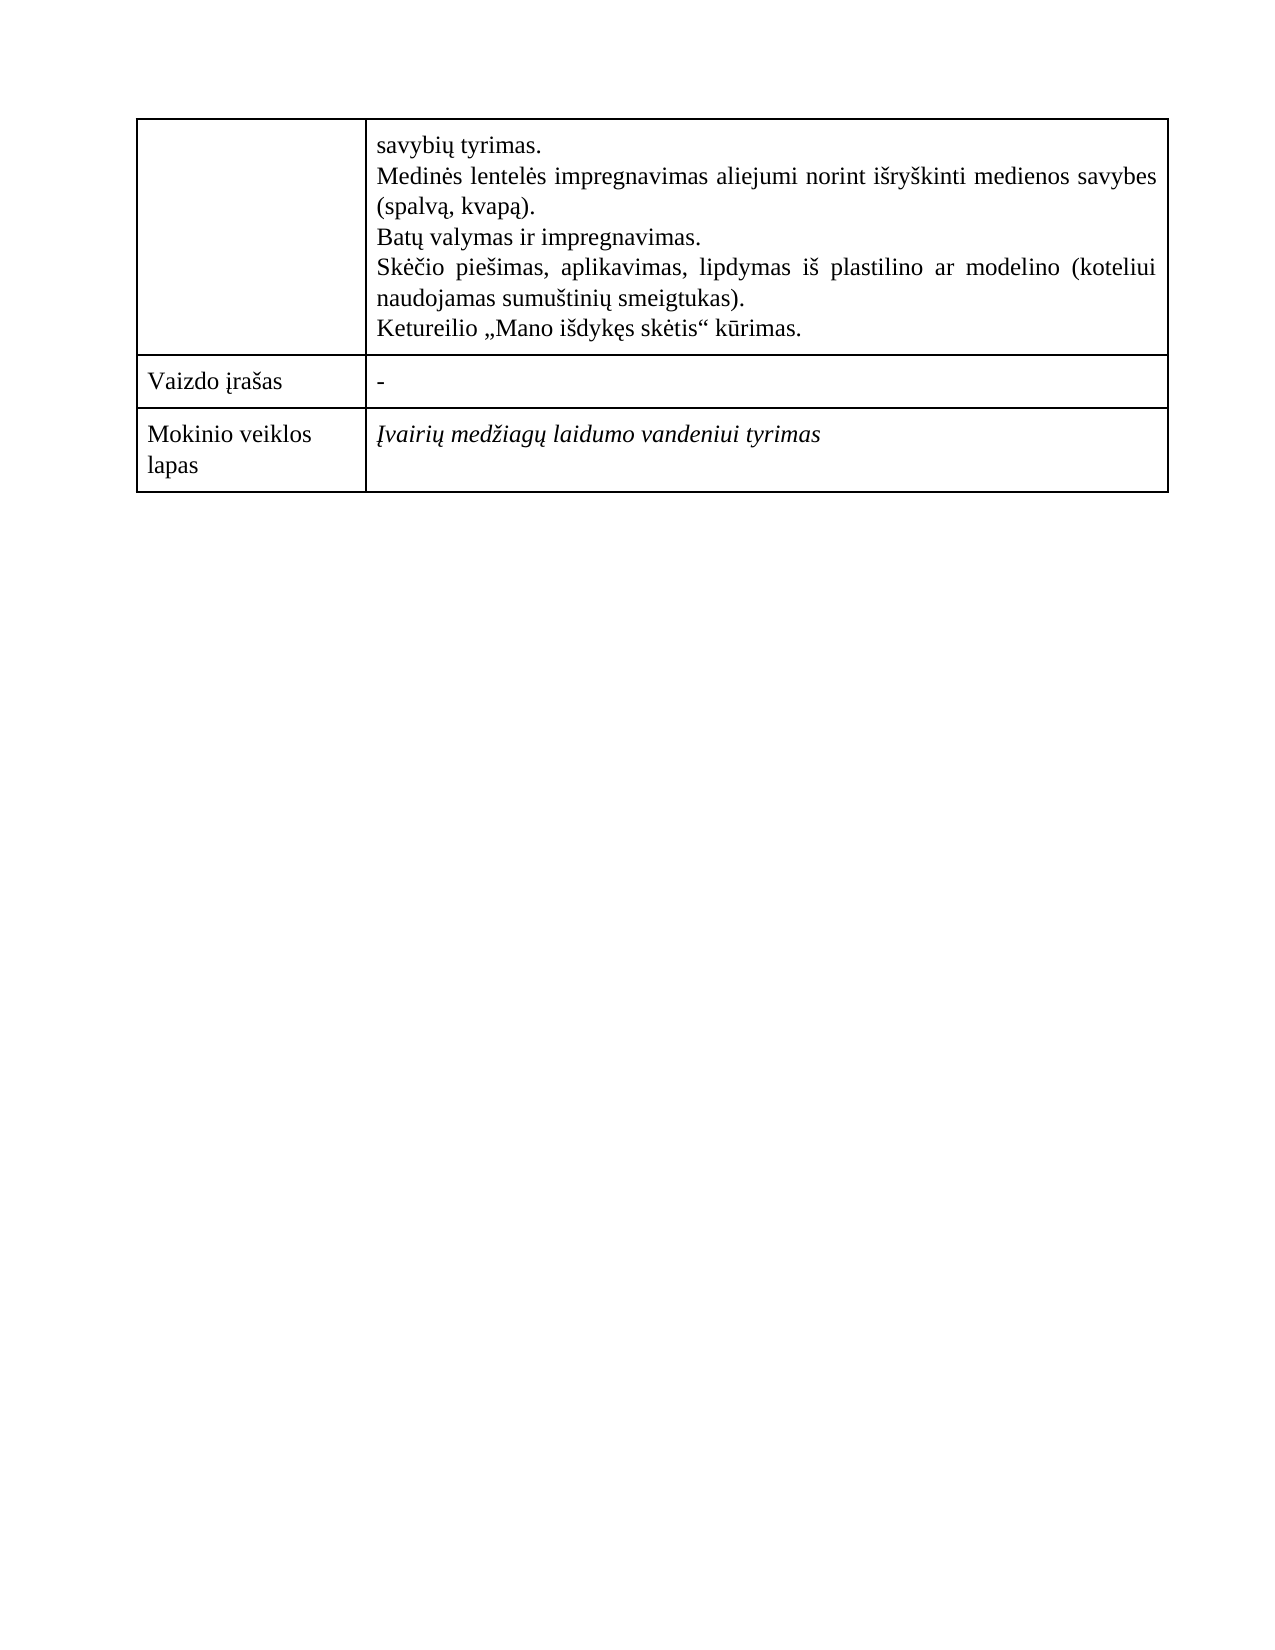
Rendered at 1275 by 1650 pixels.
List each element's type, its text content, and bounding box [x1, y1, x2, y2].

table_cell Mokinio veiklos lapas [138, 409, 365, 491]
table_cell - [367, 356, 1167, 407]
table_cell Vaizdo įrašas [138, 356, 365, 407]
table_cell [138, 120, 365, 354]
table_cell Įvairių medžiagų laidumo vandeniui tyrimas [367, 409, 1167, 491]
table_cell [367, 120, 1167, 354]
